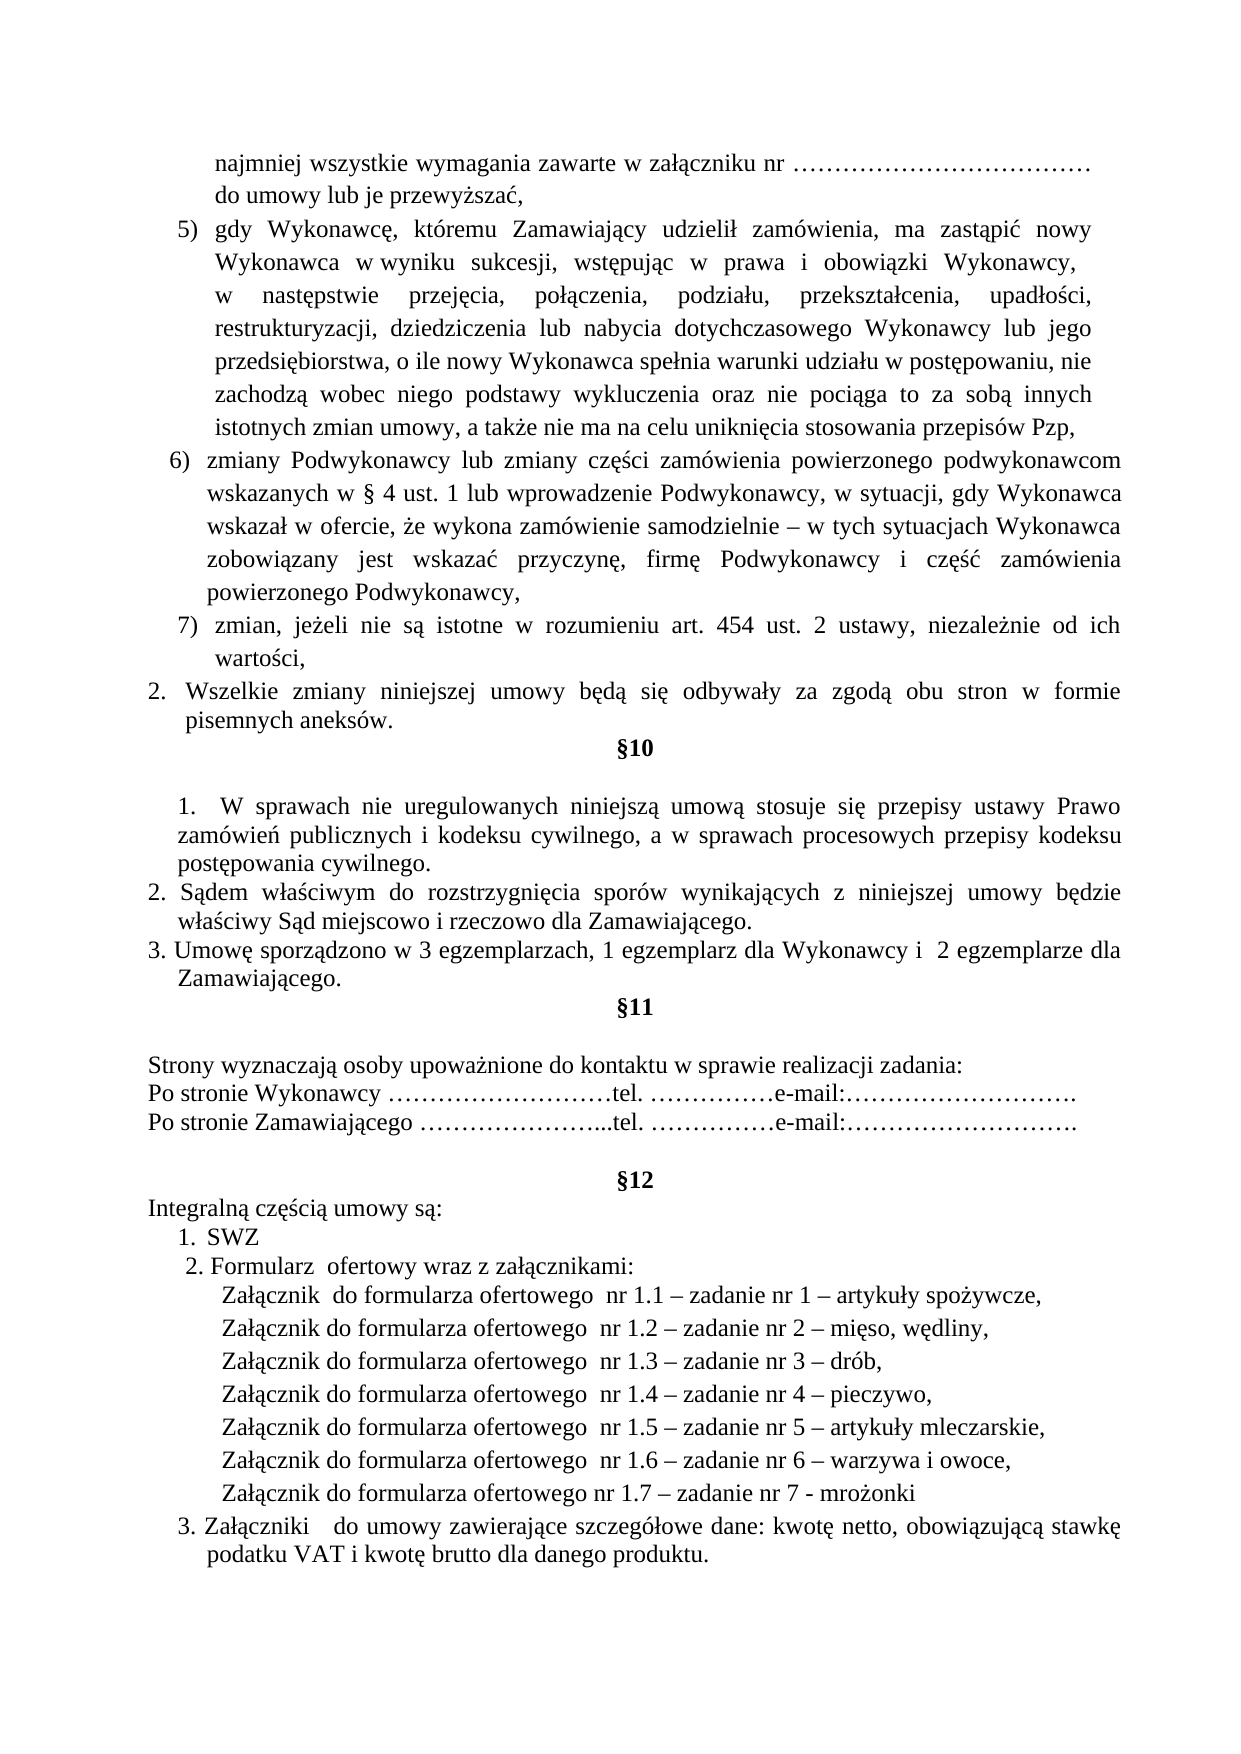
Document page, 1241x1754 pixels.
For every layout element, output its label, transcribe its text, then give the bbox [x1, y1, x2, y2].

list Wszelkie zmiany niniejszej umowy będą się odbywały za zgodą obu stron w formie pisemnych aneksów. [148, 676, 1122, 733]
text Załącznik do formularza ofertowego nr 1.5 – zadanie nr 5 – artykuły mleczarskie, [221, 1412, 1093, 1441]
list SWZ [148, 1222, 1093, 1251]
text Integralną częścią umowy są: [148, 1193, 1122, 1222]
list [177, 148, 1093, 209]
list gdy Wykonawcę, któremu Zamawiający udzielił zamówienia, ma zastąpić nowy Wykonawca w wyniku sukcesji, wstępując w prawa i obowiązki Wykonawcy, w następstwie przejęcia, połączenia, podziału, przekształcenia, upadłości, restrukturyzacji, dziedziczenia lub nabycia dotychczasowego Wykonawcy lub jego przedsiębiorstwa, o ile nowy Wykonawca spełnia warunki udziału w postępowaniu, nie zachodzą wobec niego podstawy wykluczenia oraz nie pociąga to za sobą innych istotnych zmian umowy, a także nie ma na celu uniknięcia stosowania przepisów Pzp, [177, 214, 1093, 441]
text Załącznik do formularza ofertowego nr 1.6 – zadanie nr 6 – warzywa i owoce, [221, 1445, 1093, 1473]
list zmian, jeżeli nie są istotne w rozumieniu art. 454 ust. 2 ustawy, niezależnie od ich wartości, [177, 610, 1122, 672]
text §11 [148, 992, 1122, 1021]
text 3. Umowę sporządzono w 3 egzemplarzach, 1 egzemplarz dla Wykonawcy i 2 egzemplarze dla Zamawiającego. [148, 935, 1122, 992]
text Załącznik do formularza ofertowego nr 1.4 – zadanie nr 4 – pieczywo, [221, 1379, 1093, 1407]
text Załącznik do formularza ofertowego nr 1.1 – zadanie nr 1 – artykuły spożywcze, [221, 1280, 1093, 1308]
text 2. Sądem właściwym do rozstrzygnięcia sporów wynikających z niniejszej umowy będzie właściwy Sąd miejscowo i rzeczowo dla Zamawiającego. [148, 877, 1122, 935]
text Załącznik do formularza ofertowego nr 1.2 – zadanie nr 2 – mięso, wędliny, [221, 1313, 1093, 1341]
list zmiany Podwykonawcy lub zmiany części zamówienia powierzonego podwykonawcom wskazanych w § 4 ust. 1 lub wprowadzenie Podwykonawcy, w sytuacji, gdy Wykonawca wskazał w ofercie, że wykona zamówienie samodzielnie – w tych sytuacjach Wykonawca zobowiązany jest wskazać przyczynę, firmę Podwykonawcy i część zamówienia powierzonego Podwykonawcy, [169, 445, 1122, 606]
text Po stronie Wykonawcy ………………………tel. ……………e-mail:………………………. [148, 1078, 1122, 1107]
text Załącznik do formularza ofertowego nr 1.7 – zadanie nr 7 - mrożonki [221, 1478, 1093, 1507]
text §10 [148, 733, 1122, 762]
list 1. W sprawach nie uregulowanych niniejszą umową stosuje się przepisy ustawy Prawo zamówień publicznych i kodeksu cywilnego, a w sprawach procesowych przepisy kodeksu postępowania cywilnego. [148, 791, 1122, 877]
text 3. Załączniki do umowy zawierające szczegółowe dane: kwotę netto, obowiązującą stawkę podatku VAT i kwotę brutto dla danego produktu. [177, 1511, 1122, 1568]
text 2. Formularz ofertowy wraz z załącznikami: [185, 1251, 1122, 1280]
text §12 [148, 1165, 1122, 1193]
text Załącznik do formularza ofertowego nr 1.3 – zadanie nr 3 – drób, [221, 1346, 1093, 1374]
text Po stronie Zamawiającego …………………...tel. ……………e-mail:………………………. [148, 1107, 1122, 1136]
text Strony wyznaczają osoby upoważnione do kontaktu w sprawie realizacji zadania: [148, 1050, 1122, 1078]
